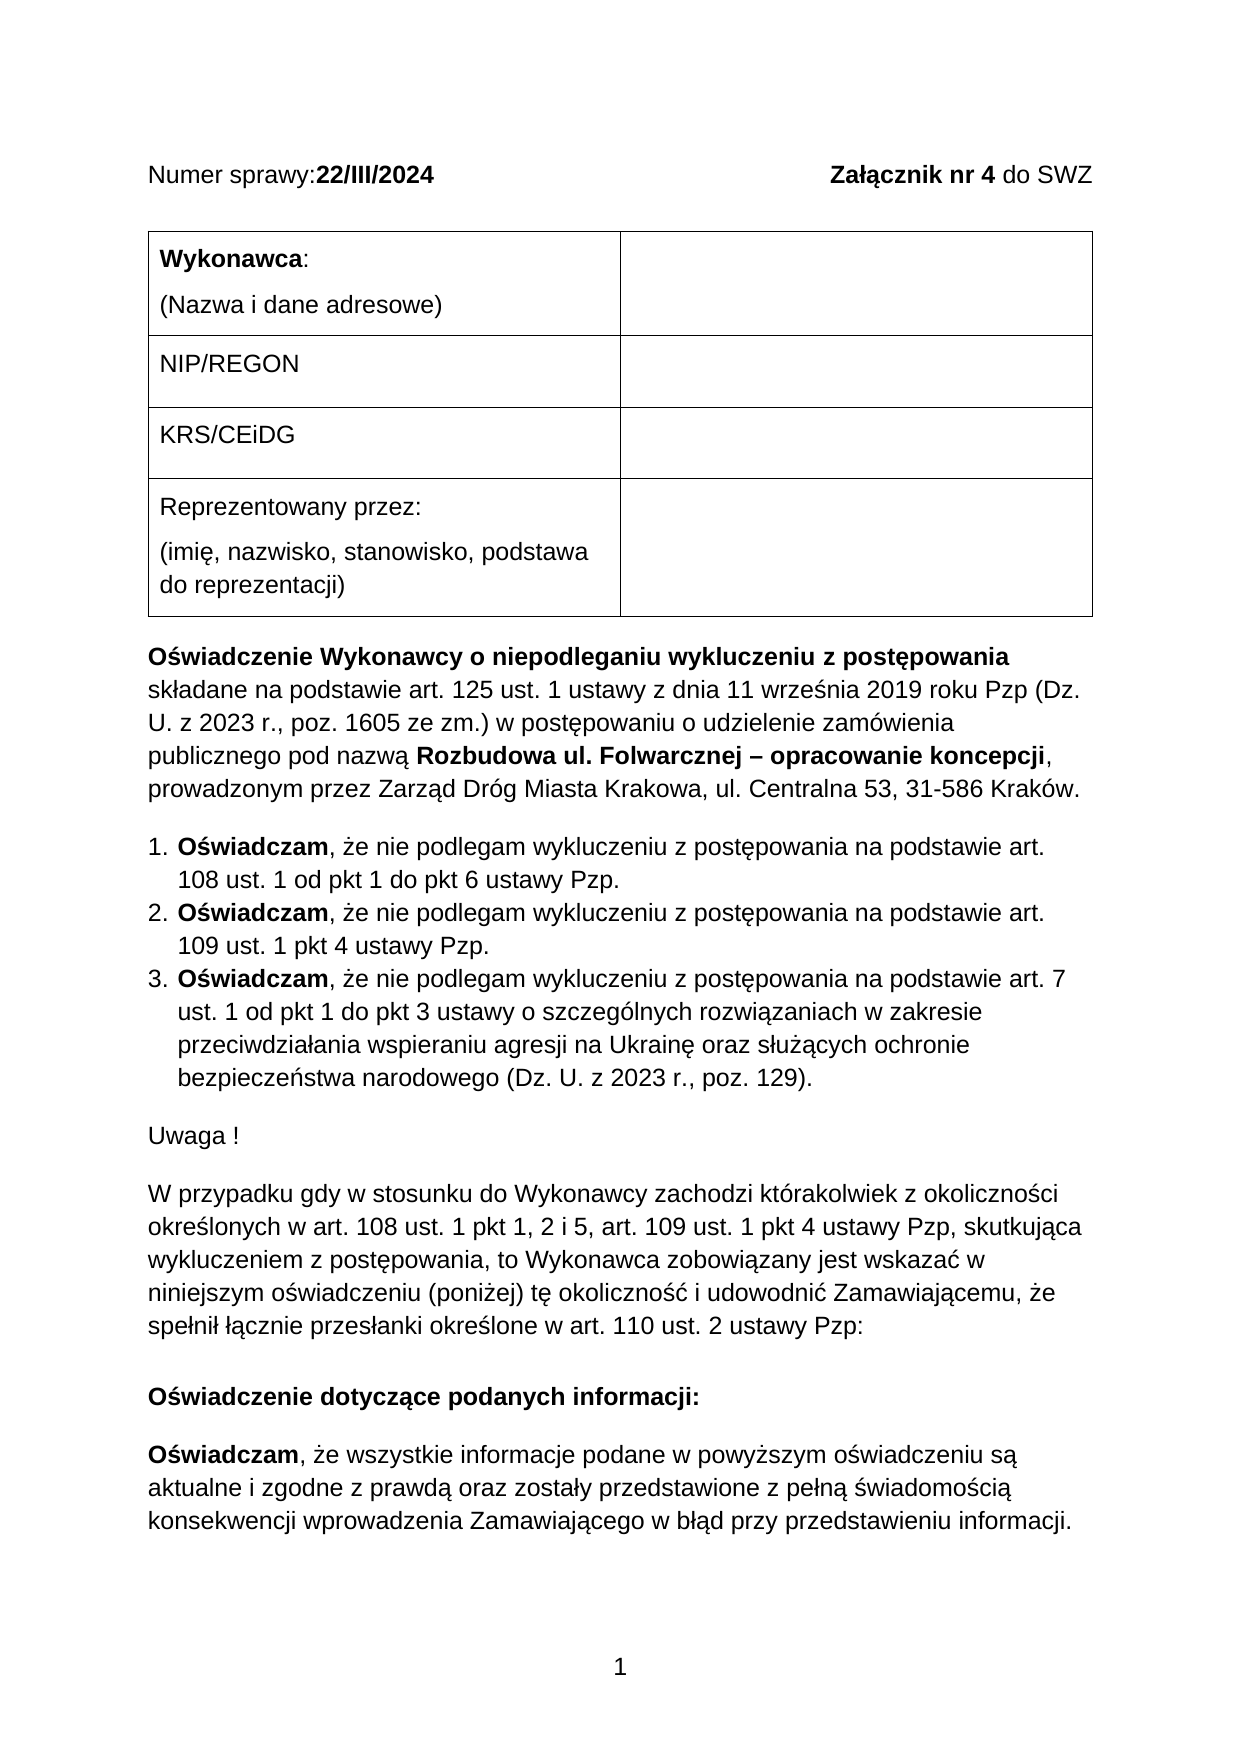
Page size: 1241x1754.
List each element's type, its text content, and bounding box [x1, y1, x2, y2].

table_cell NIP/REGON [149, 336, 620, 407]
text Oświadczenie dotyczące podanych informacji: [148, 1382, 1093, 1411]
list Oświadczam, że nie podlegam wykluczeniu z postępowania na podstawie art. 108 ust. 1 od pkt 1 do pkt 6 ustawy Pzp. [148, 832, 1093, 894]
list Oświadczam, że nie podlegam wykluczeniu z postępowania na podstawie art. 7 ust. 1 od pkt 1 do pkt 3 ustawy o szczególnych rozwiązaniach w zakresie przeciwdziałania wspieraniu agresji na Ukrainę oraz służących ochronie bezpieczeństwa narodowego (Dz. U. z 2023 r., poz. 129). [148, 964, 1093, 1092]
table_cell KRS/CEiDG [149, 408, 620, 478]
text Oświadczenie Wykonawcy o niepodleganiu wykluczeniu z postępowania składane na podstawie art. 125 ust. 1 ustawy z dnia 11 września 2019 roku Pzp (Dz. U. z 2023 r., poz. 1605 ze zm.) w postępowaniu o udzielenie zamówienia publicznego pod nazwą Rozbudowa ul. Folwarcznej – opracowanie koncepcji, prowadzonym przez Zarząd Dróg Miasta Krakowa, ul. Centralna 53, 31-586 Kraków. [148, 642, 1093, 803]
table_header [621, 232, 1092, 335]
text Numer sprawy:22/III/2024 Załącznik nr 4 do SWZ [148, 160, 1093, 189]
table_header Wykonawca: (Nazwa i dane adresowe) [149, 232, 620, 335]
table_cell Reprezentowany przez: (imię, nazwisko, stanowisko, podstawa do reprezentacji) [149, 479, 620, 616]
list Uwaga ! [148, 1121, 1093, 1150]
text W przypadku gdy w stosunku do Wykonawcy zachodzi którakolwiek z okoliczności określonych w art. 108 ust. 1 pkt 1, 2 i 5, art. 109 ust. 1 pkt 4 ustawy Pzp, skutkująca wykluczeniem z postępowania, to Wykonawca zobowiązany jest wskazać w niniejszym oświadczeniu (poniżej) tę okoliczność i udowodnić Zamawiającemu, że spełnił łącznie przesłanki określone w art. 110 ust. 2 ustawy Pzp: [148, 1179, 1093, 1340]
table_cell [621, 408, 1092, 478]
list Oświadczam, że nie podlegam wykluczeniu z postępowania na podstawie art. 109 ust. 1 pkt 4 ustawy Pzp. [148, 898, 1093, 960]
text Oświadczam, że wszystkie informacje podane w powyższym oświadczeniu są aktualne i zgodne z prawdą oraz zostały przedstawione z pełną świadomością konsekwencji wprowadzenia Zamawiającego w błąd przy przedstawieniu informacji. [148, 1440, 1093, 1535]
table_cell [621, 336, 1092, 407]
table_cell [621, 479, 1092, 616]
